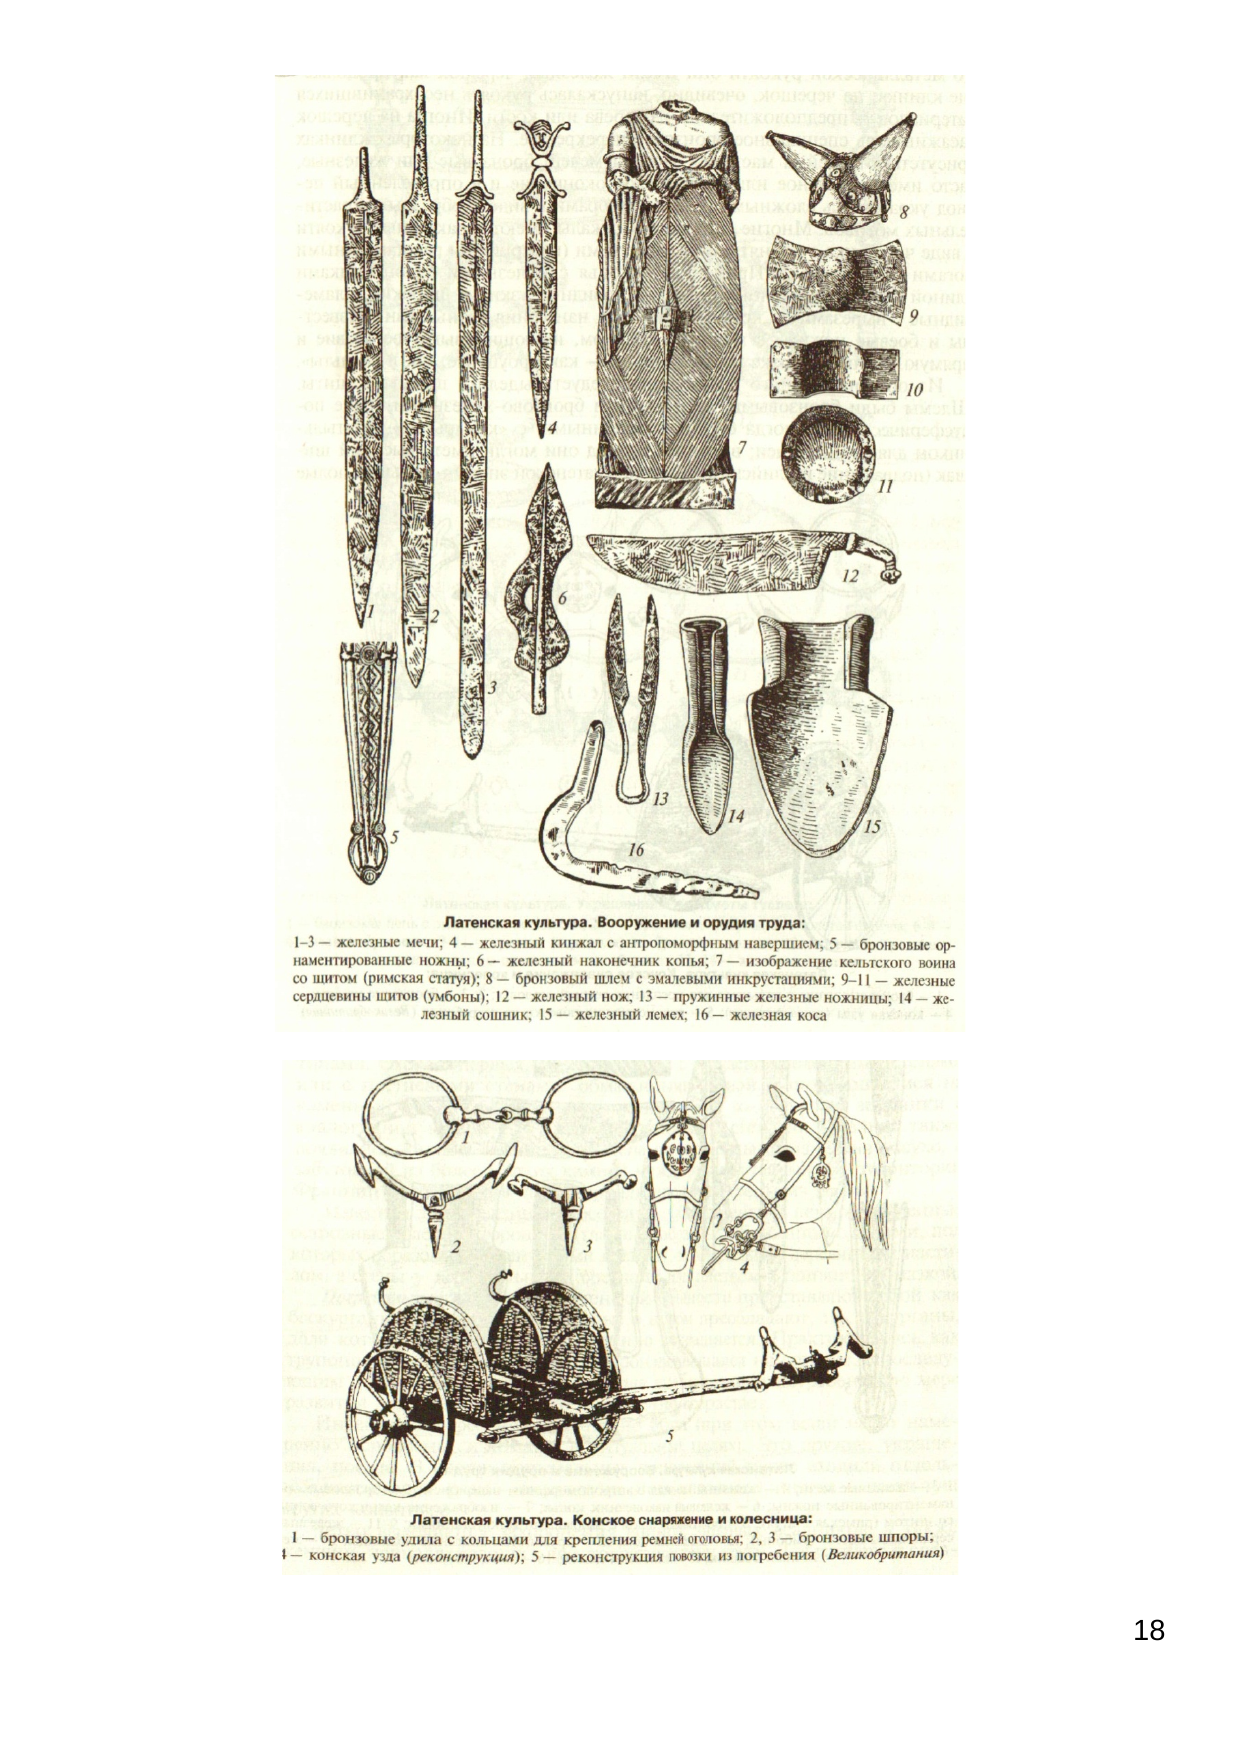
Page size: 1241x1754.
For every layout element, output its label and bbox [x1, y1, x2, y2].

picture [274, 75, 966, 1032]
picture [282, 1060, 959, 1575]
